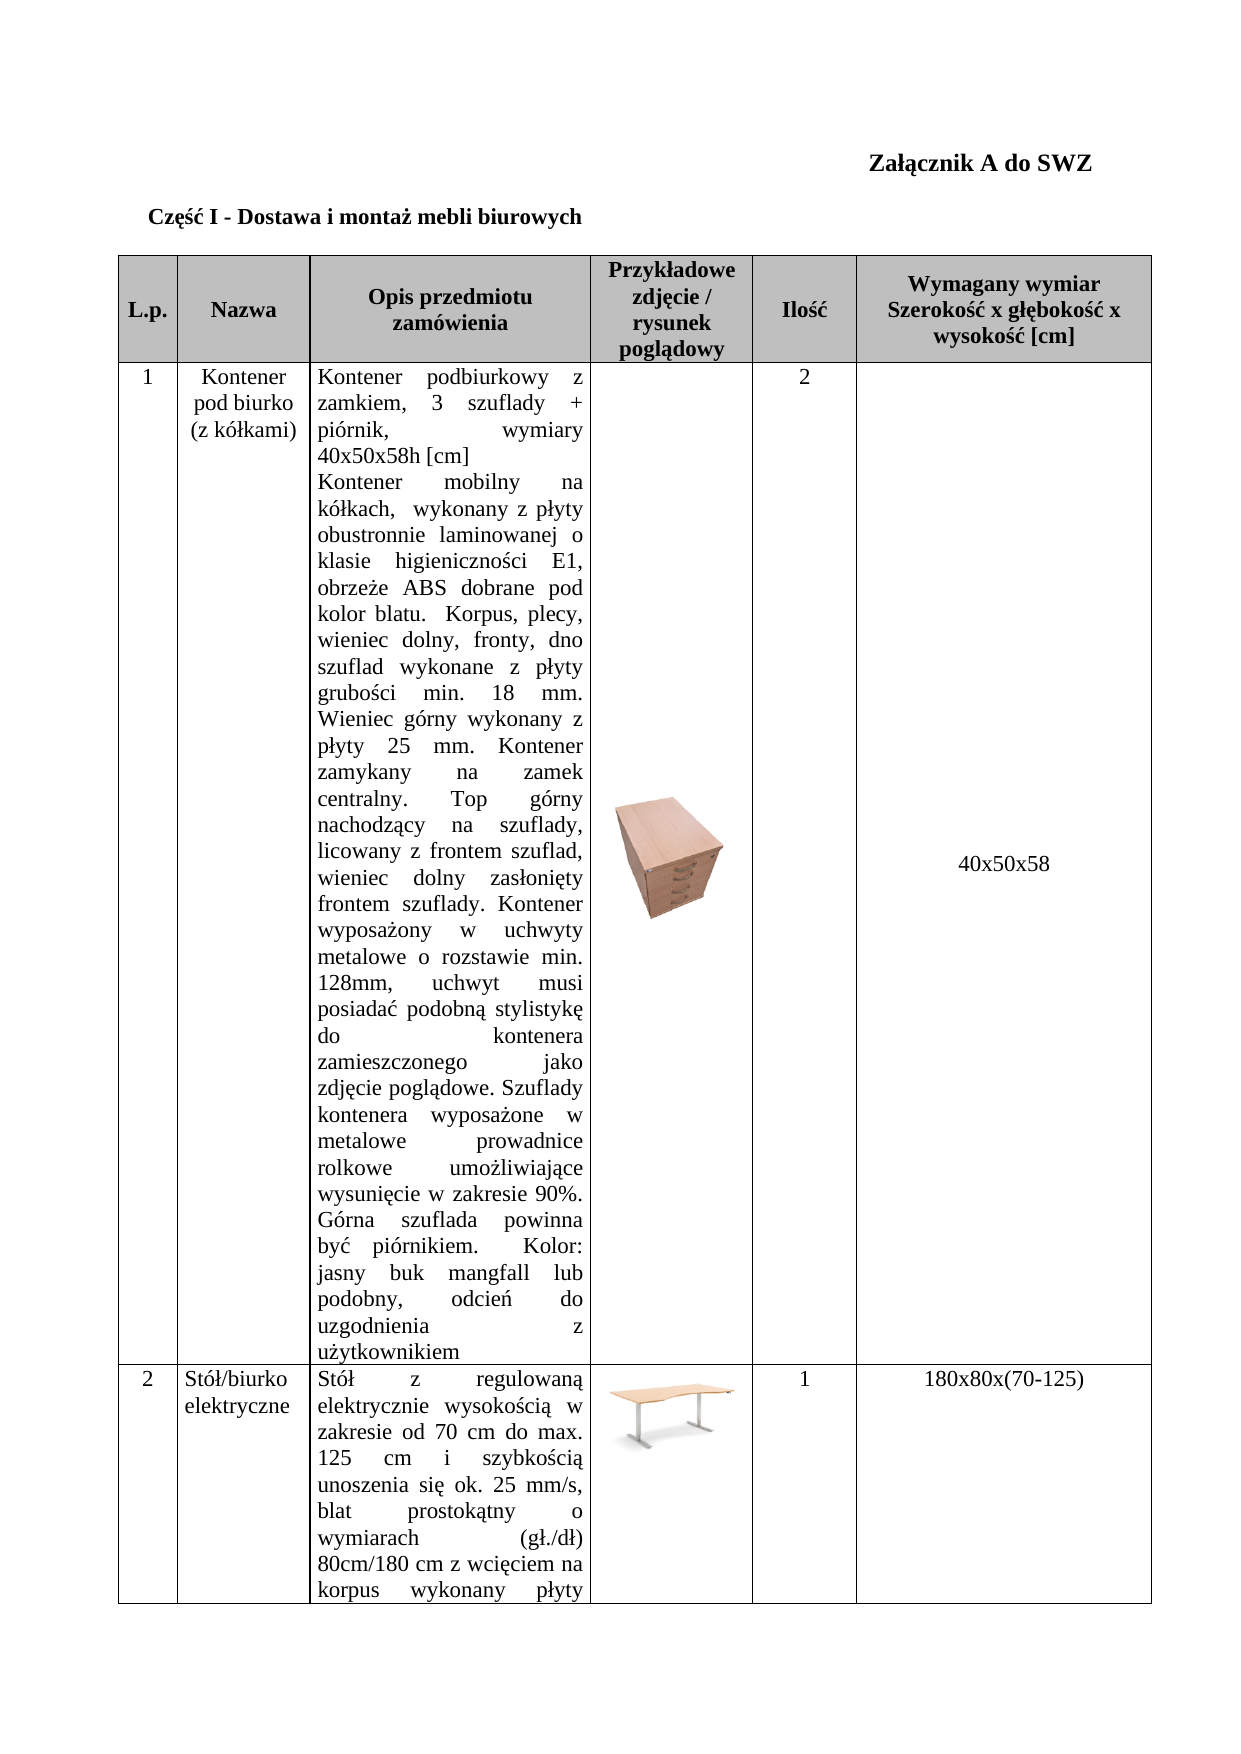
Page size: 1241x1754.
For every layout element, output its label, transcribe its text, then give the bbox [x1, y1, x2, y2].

table_cell 2 [119, 1365, 177, 1603]
table_cell 180x80x(70-125) [857, 1365, 1151, 1603]
text Część I - Dostawa i montaż mebli biurowych [148, 203, 1093, 229]
table_cell 2 [753, 363, 856, 1364]
text Załącznik A do SWZ [646, 148, 1093, 176]
table_cell Stół/biurko elektryczne [178, 1365, 309, 1603]
table_header Przykładowe zdjęcie / rysunek poglądowy [591, 256, 752, 362]
table_header Opis przedmiotu zamówienia [311, 256, 590, 362]
table_header Ilość [753, 256, 856, 362]
picture [602, 766, 741, 961]
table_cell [311, 1365, 590, 1603]
table_header Wymagany wymiar Szerokość x głębokość x wysokość [cm] [857, 256, 1151, 362]
table_cell Kontener podbiurkowy z zamkiem, 3 szuflady + piórnik, wymiary 40x50x58h [cm] Kontener mobilny na kółkach, wykonany z płyty obustronnie laminowanej o klasie higieniczności E1, obrzeże ABS dobrane pod kolor blatu. Korpus, plecy, wieniec dolny, fronty, dno szuflad wykonane z płyty grubości min. 18 mm. Wieniec górny wykonany z płyty 25 mm. Kontener zamykany na zamek centralny. Top górny nachodzący na szuflady, licowany z frontem szuflad, wieniec dolny zasłonięty frontem szuflady. Kontener wyposażony w uchwyty metalowe o rozstawie min. 128mm, uchwyt musi posiadać podobną stylistykę do kontenera zamieszczonego jako zdjęcie poglądowe. Szuflady kontenera wyposażone w metalowe prowadnice rolkowe umożliwiające wysunięcie w zakresie 90%. Górna szuflada powinna być piórnikiem. Kolor: jasny buk mangfall lub podobny, odcień do uzgodnienia z użytkownikiem [311, 363, 590, 1364]
table_cell 40x50x58 [857, 363, 1151, 1364]
table_cell 1 [753, 1365, 856, 1603]
table_cell 1 [119, 363, 177, 1364]
table_cell [591, 363, 752, 1364]
picture [606, 1365, 738, 1463]
table_cell [591, 1365, 752, 1603]
table_header L.p. [119, 256, 177, 362]
table_cell Kontener pod biurko (z kółkami) [178, 363, 309, 1364]
table_header Nazwa [178, 256, 309, 362]
